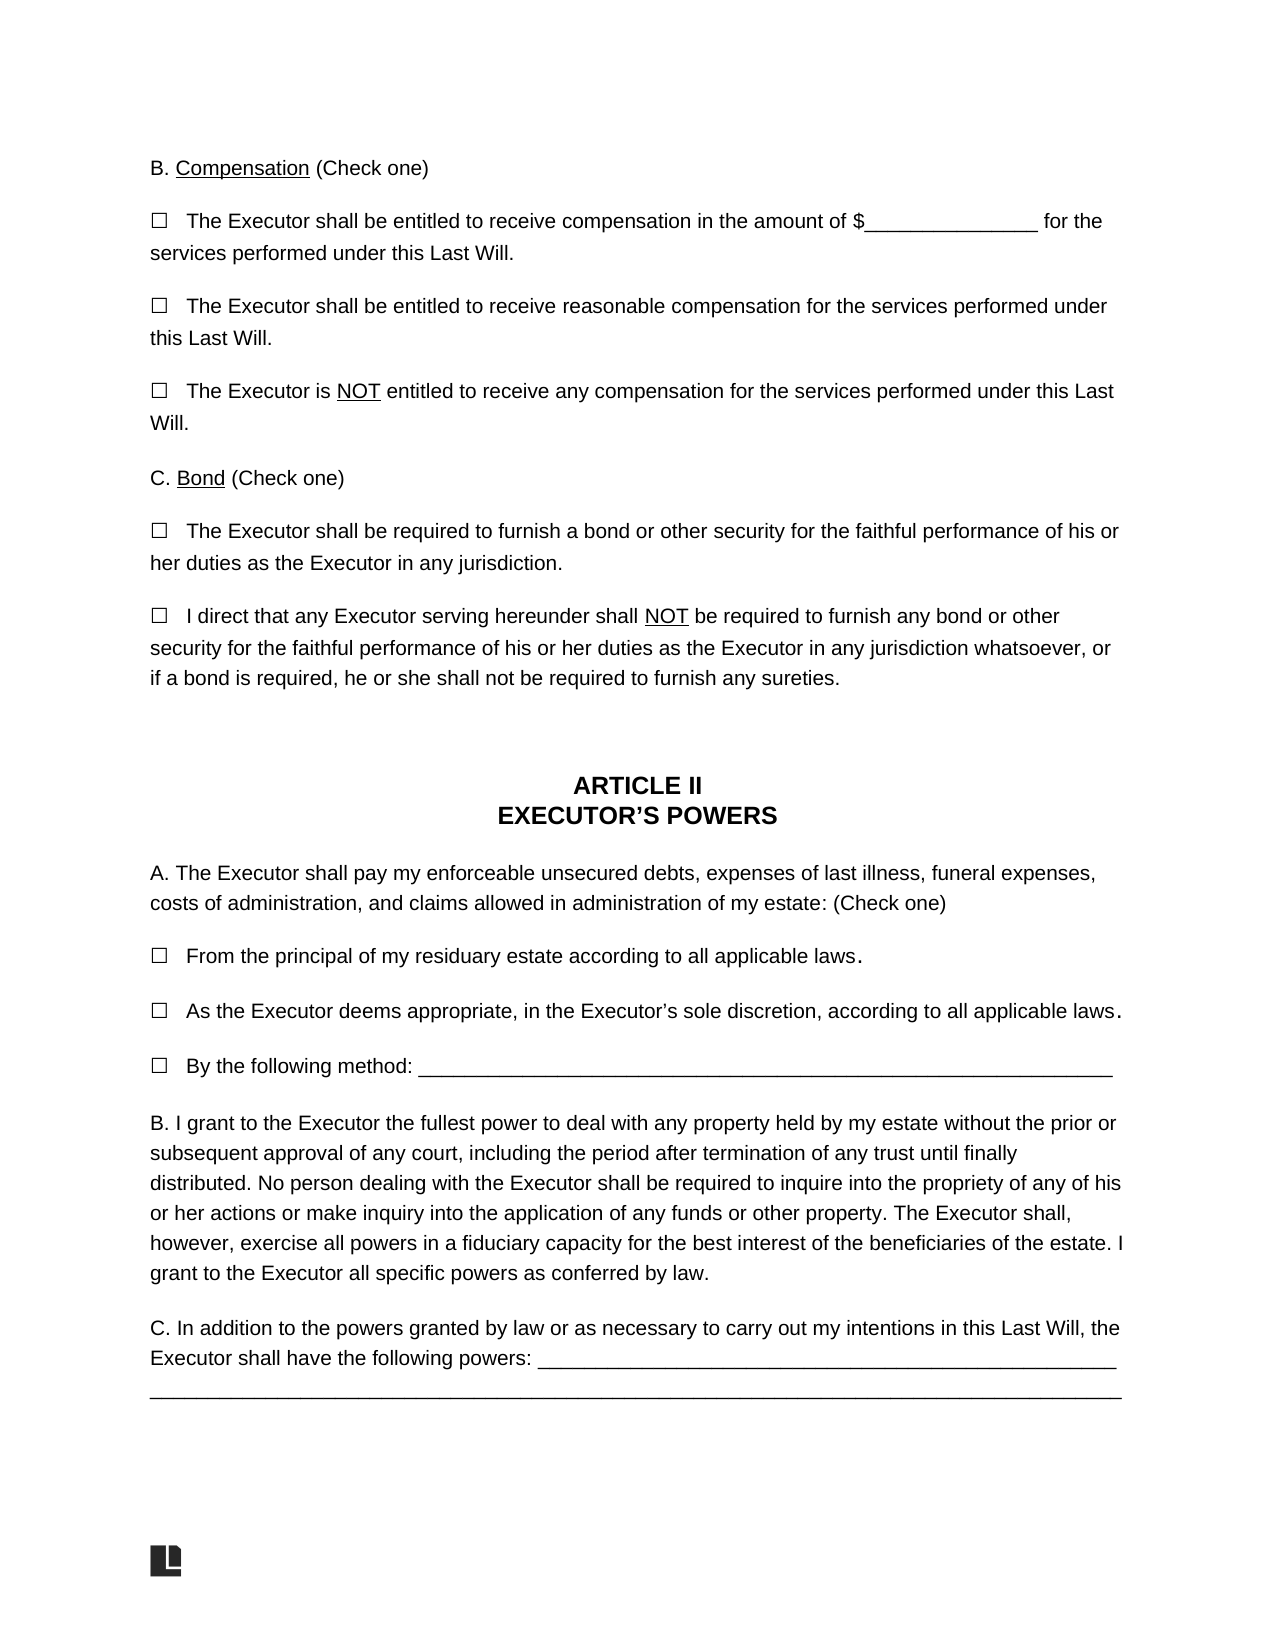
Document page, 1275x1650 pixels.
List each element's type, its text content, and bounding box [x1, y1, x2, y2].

text A. The Executor shall pay my enforceable unsecured debts, expenses of last illness, funeral expenses, costs of administration, and claims allowed in administration of my estate: (Check one) [150, 855, 1125, 915]
text C. In addition to the powers granted by law or as necessary to carry out my intentions in this Last Will, the Executor shall have the following powers: __________________________________________________ ____________________________________________________________________________________ [150, 1310, 1125, 1400]
text ARTICLE II EXECUTOR’S POWERS [150, 770, 1125, 830]
text B. Compensation (Check one) [150, 150, 1125, 180]
text As the Executor deems appropriate, in the Executor’s sole discretion, according to all applicable laws. [150, 995, 1125, 1025]
text I direct that any Executor serving hereunder shall NOT be required to furnish any bond or other security for the faithful performance of his or her duties as the Executor in any jurisdiction whatsoever, or if a bond is required, he or she shall not be required to furnish any sureties. [150, 600, 1125, 690]
text The Executor is NOT entitled to receive any compensation for the services performed under this Last Will. [150, 375, 1125, 435]
text The Executor shall be required to furnish a bond or other security for the faithful performance of his or her duties as the Executor in any jurisdiction. [150, 515, 1125, 575]
text B. I grant to the Executor the fullest power to deal with any property held by my estate without the prior or subsequent approval of any court, including the period after termination of any trust until finally distributed. No person dealing with the Executor shall be required to inquire into the propriety of any of his or her actions or make inquiry into the application of any funds or other property. The Executor shall, however, exercise all powers in a fiduciary capacity for the best interest of the beneficiaries of the estate. I grant to the Executor all specific powers as conferred by law. [150, 1105, 1125, 1285]
text The Executor shall be entitled to receive compensation in the amount of $_______________ for the services performed under this Last Will. [150, 205, 1125, 265]
picture [150, 1545, 182, 1577]
text The Executor shall be entitled to receive reasonable compensation for the services performed under this Last Will. [150, 290, 1125, 350]
text From the principal of my residuary estate according to all applicable laws. [150, 940, 1125, 970]
text By the following method: ____________________________________________________________ [150, 1050, 1125, 1080]
text C. Bond (Check one) [150, 460, 1125, 490]
